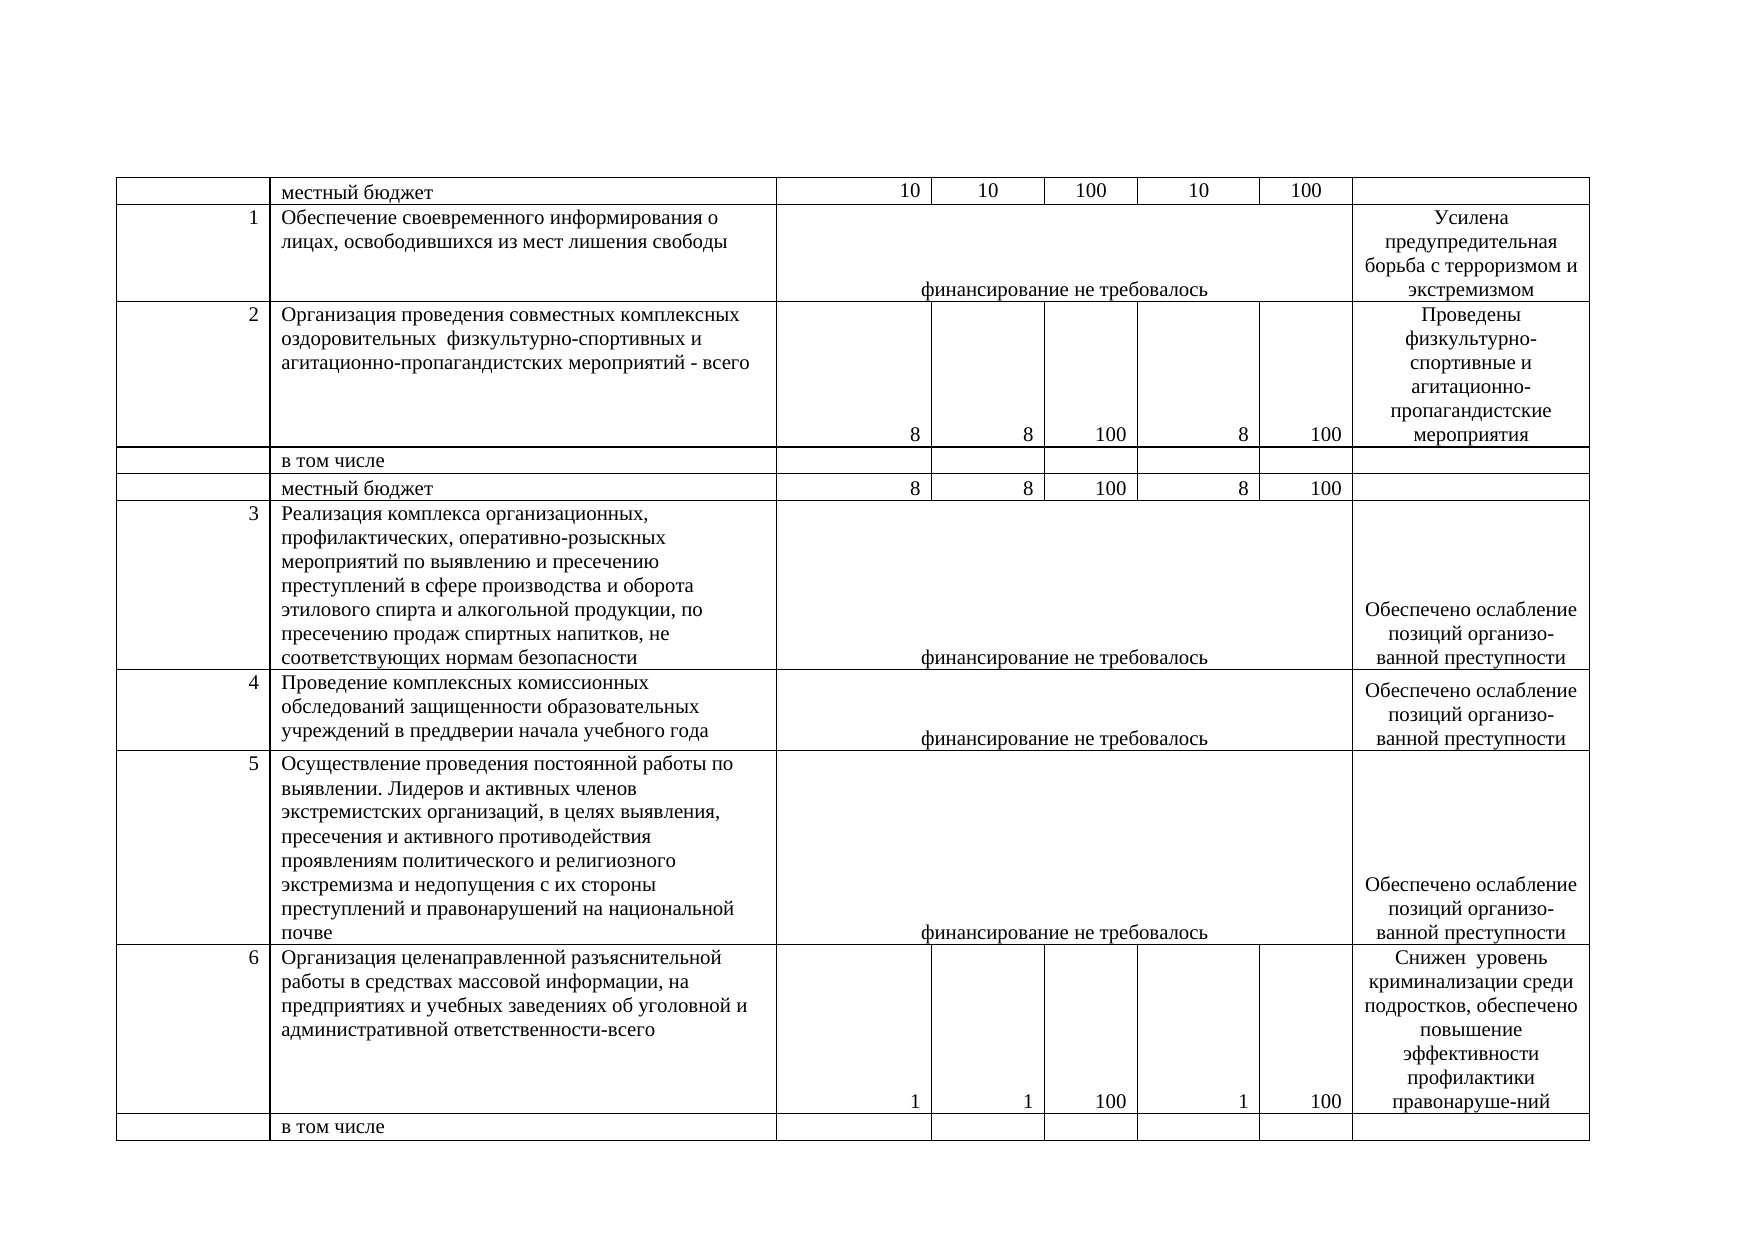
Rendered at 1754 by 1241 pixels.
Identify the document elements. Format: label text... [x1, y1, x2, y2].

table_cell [1353, 945, 1589, 1113]
table_cell [1353, 448, 1589, 473]
table_cell [1353, 1114, 1589, 1140]
table_cell [1138, 1114, 1259, 1140]
table_cell [932, 1114, 1044, 1140]
table_cell [117, 448, 269, 473]
table_cell [1045, 1114, 1137, 1140]
table_cell Организация проведения совместных комплексных оздоровительных физкультурно-спортивных и агитационно-пропагандистских мероприятий - всего [271, 302, 776, 446]
table_cell 2 [117, 302, 269, 446]
table_cell [117, 178, 269, 204]
table_cell 10 [777, 178, 931, 204]
table_cell 100 [1045, 178, 1137, 204]
table_cell 4 [117, 670, 269, 750]
table_cell финансирование не требовалось [777, 205, 1352, 301]
table_cell 8 [1138, 302, 1259, 446]
table_cell 8 [1138, 474, 1259, 499]
table_cell 3 [117, 501, 269, 669]
table_cell [1353, 178, 1589, 204]
table_cell 100 [1260, 178, 1352, 204]
table_cell [1353, 474, 1589, 499]
table_cell 8 [932, 302, 1044, 446]
table_cell 10 [1138, 178, 1259, 204]
table_cell местный бюджет [271, 474, 776, 499]
table_cell Проведены физкультурно-спортивные и агитационно-пропагандистские мероприятия [1353, 302, 1589, 446]
table_cell Реализация комплекса организационных, профилактических, оперативно-розыскных мероприятий по выявлению и пресечению преступлений в сфере производства и оборота этилового спирта и алкогольной продукции, по пресечению продаж спиртных напитков, не соответствующих нормам безопасности [271, 501, 776, 669]
table_cell [932, 448, 1044, 473]
table_cell [1138, 448, 1259, 473]
table_cell Организация целенаправленной разъяснительной работы в средствах массовой информации, на предприятиях и учебных заведениях об уголовной и административной ответственности-всего [271, 945, 776, 1113]
table_cell 100 [1045, 474, 1137, 499]
table_cell 6 [117, 945, 269, 1113]
table_cell в том числе [271, 448, 776, 473]
table_cell 100 [1045, 945, 1137, 1113]
table_cell Осуществление проведения постоянной работы по выявлении. Лидеров и активных членов экстремистских организаций, в целях выявления, пресечения и активного противодействия проявлениям политического и религиозного экстремизма и недопущения с их стороны преступлений и правонарушений на национальной почве [271, 751, 776, 944]
table_cell 1 [1138, 945, 1259, 1113]
table_cell 5 [117, 751, 269, 944]
table_cell [1045, 448, 1137, 473]
table_cell местный бюджет [271, 178, 776, 204]
table_cell 10 [932, 178, 1044, 204]
table_cell [777, 448, 931, 473]
table_cell [1260, 448, 1352, 473]
table_cell 100 [1260, 474, 1352, 499]
table_cell Обеспечено ослабление позиций организо-ванной преступности [1353, 751, 1589, 944]
table_cell 100 [1045, 302, 1137, 446]
table_cell [1260, 1114, 1352, 1140]
table_cell 1 [777, 945, 931, 1113]
table_cell в том числе [271, 1114, 776, 1140]
table_cell финансирование не требовалось [777, 501, 1352, 669]
table_cell 1 [117, 205, 269, 301]
table_cell Обеспечено ослабление позиций организо-ванной преступности [1353, 670, 1589, 750]
table_cell Проведение комплексных комиссионных обследований защищенности образовательных учреждений в преддверии начала учебного года [271, 670, 776, 750]
table_cell 100 [1260, 302, 1352, 446]
table_cell [117, 474, 269, 499]
table_cell финансирование не требовалось [777, 670, 1352, 750]
table_cell 8 [777, 474, 931, 499]
table_cell 1 [932, 945, 1044, 1113]
table_cell 8 [932, 474, 1044, 499]
table_cell [117, 1114, 269, 1140]
table_cell 8 [777, 302, 931, 446]
table_cell [777, 1114, 931, 1140]
table_cell Обеспечение своевременного информирования о лицах, освободившихся из мест лишения свободы [271, 205, 776, 301]
table_cell финансирование не требовалось [777, 751, 1352, 944]
table_cell 100 [1260, 945, 1352, 1113]
table_cell Усилена предупредительная борьба с терроризмом и экстремизмом [1353, 205, 1589, 301]
table_cell Обеспечено ослабление позиций организо-ванной преступности [1353, 501, 1589, 669]
